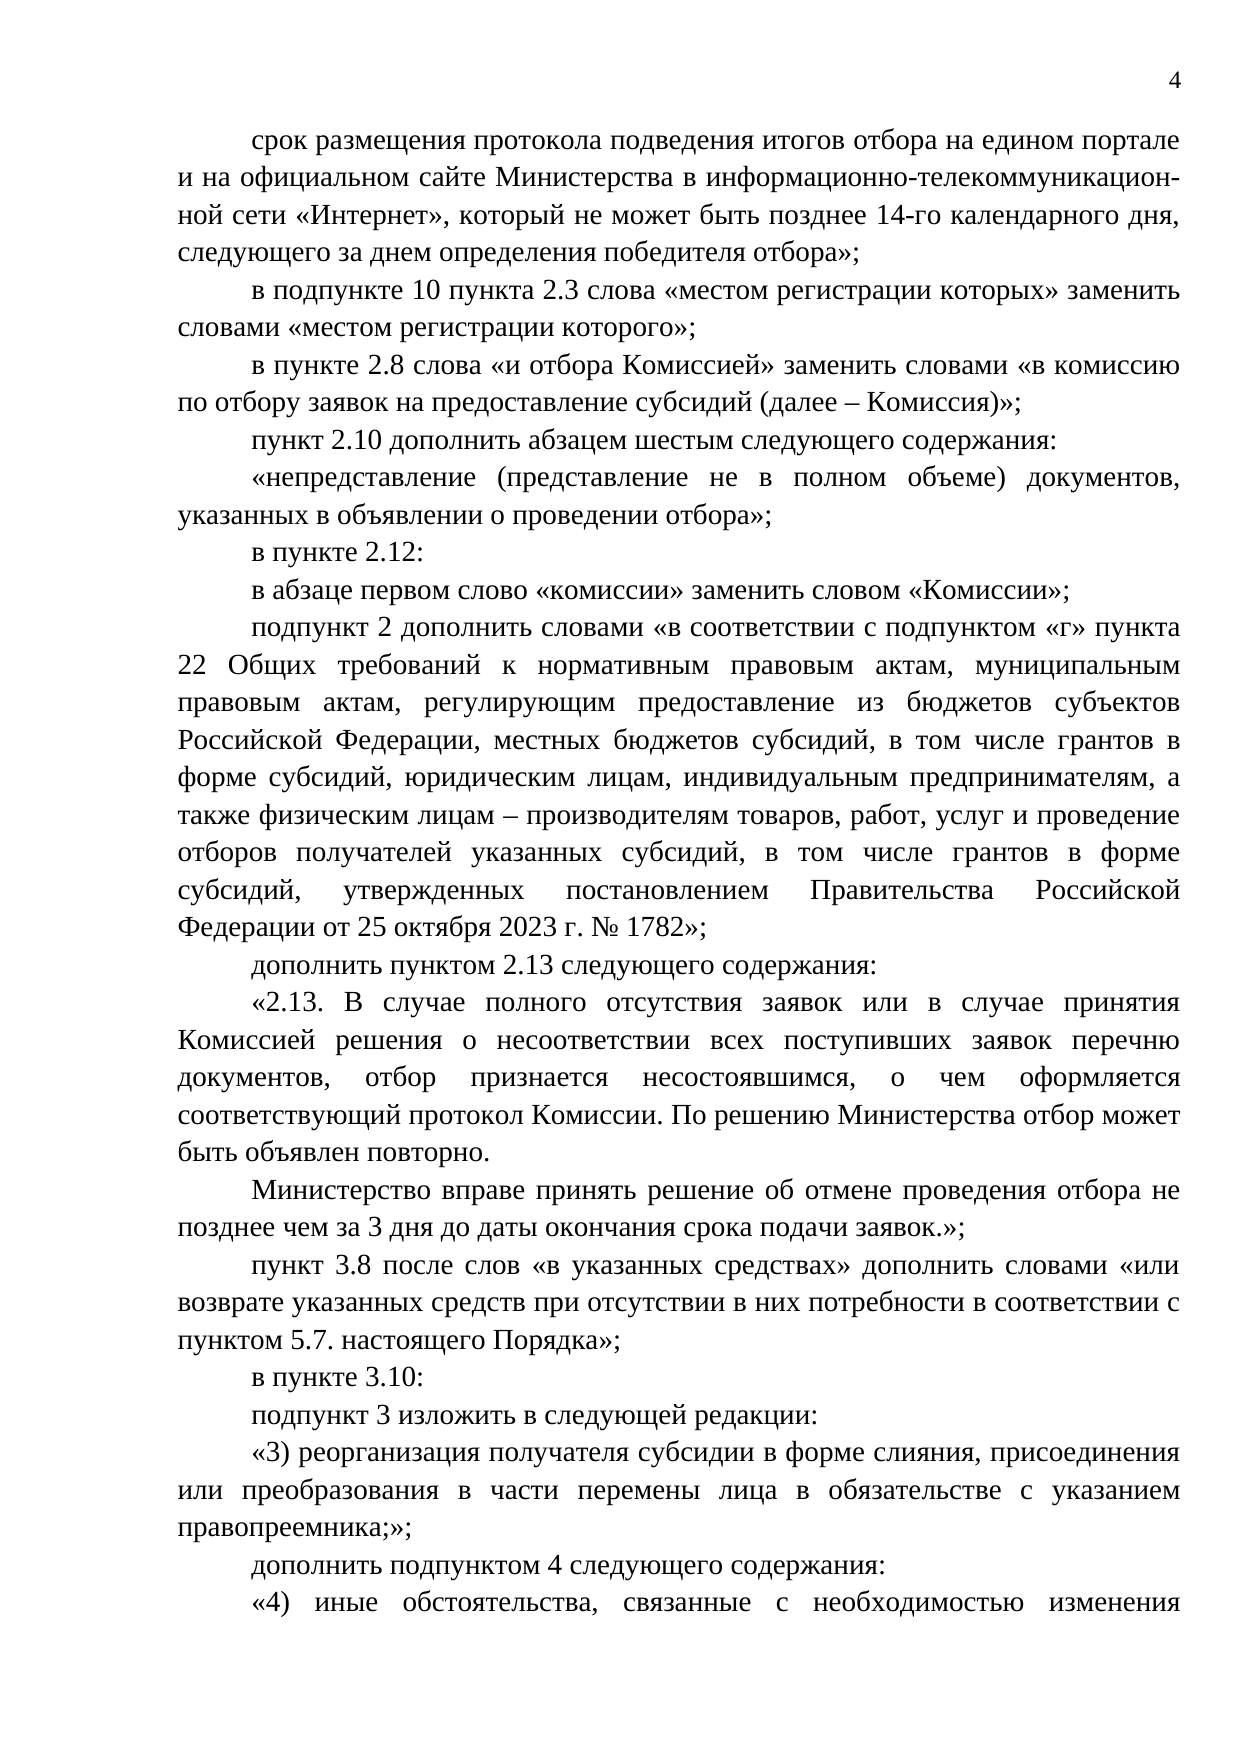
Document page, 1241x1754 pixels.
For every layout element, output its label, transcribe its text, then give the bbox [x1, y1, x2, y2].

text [177, 1581, 1181, 1618]
text в абзаце первом слово «комиссии» заменить словом «Комиссии»; [177, 568, 1181, 606]
text пункт 3.8 после слов «в указанных средствах» дополнить словами «или возврате указанных средств при отсутствии в них потребности в соответствии с пунктом 5.7. настоящего Порядка»; [177, 1243, 1181, 1356]
text Министерство вправе принять решение об отмене проведения отбора не позднее чем за 3 дня до даты окончания срока подачи заявок.»; [177, 1168, 1181, 1243]
text подпункт 2 дополнить словами «в соответствии с подпунктом «г» пункта 22 Общих требований к нормативным правовым актам, муниципальным правовым актам, регулирующим предоставление из бюджетов субъектов Российской Федерации, местных бюджетов субсидий, в том числе грантов в форме субсидий, юридическим лицам, индивидуальным предпринимателям, а также физическим лицам – производителям товаров, работ, услуг и проведение отборов получателей указанных субсидий, в том числе грантов в форме субсидий, утвержденных постановлением Правительства Российской Федерации от 25 октября 2023 г. № 1782»; [177, 606, 1181, 943]
text в пункте 2.12: [177, 531, 1181, 568]
text «2.13. В случае полного отсутствия заявок или в случае принятия Комиссией решения о несоответствии всех поступивших заявок перечню документов, отбор признается несостоявшимся, о чем оформляется соответствующий протокол Комиссии. По решению Министерства отбор может быть объявлен повторно. [177, 981, 1181, 1168]
text в пункте 2.8 слова «и отбора Комиссией» заменить словами «в комиссию по отбору заявок на предоставление субсидий (далее – Комиссия)»; [177, 343, 1181, 418]
text срок размещения протокола подведения итогов отбора на едином портале и на официальном сайте Министерства в информационно-телекоммуникацион-ной сети «Интернет», который не может быть позднее 14-го календарного дня, следующего за днем определения победителя отбора»; [177, 118, 1181, 268]
text «непредставление (представление не в полном объеме) документов, указанных в объявлении о проведении отбора»; [177, 456, 1181, 531]
text дополнить пунктом 2.13 следующего содержания: [177, 943, 1181, 981]
text дополнить подпунктом 4 следующего содержания: [177, 1543, 1181, 1581]
text подпункт 3 изложить в следующей редакции: [177, 1393, 1181, 1431]
text в подпункте 10 пункта 2.3 слова «местом регистрации которых» заменить словами «местом регистрации которого»; [177, 268, 1181, 343]
text в пункте 3.10: [177, 1356, 1181, 1393]
text «3) реорганизация получателя субсидии в форме слияния, присоединения или преобразования в части перемены лица в обязательстве с указанием правопреемника;»; [177, 1431, 1181, 1543]
text пункт 2.10 дополнить абзацем шестым следующего содержания: [177, 418, 1181, 456]
